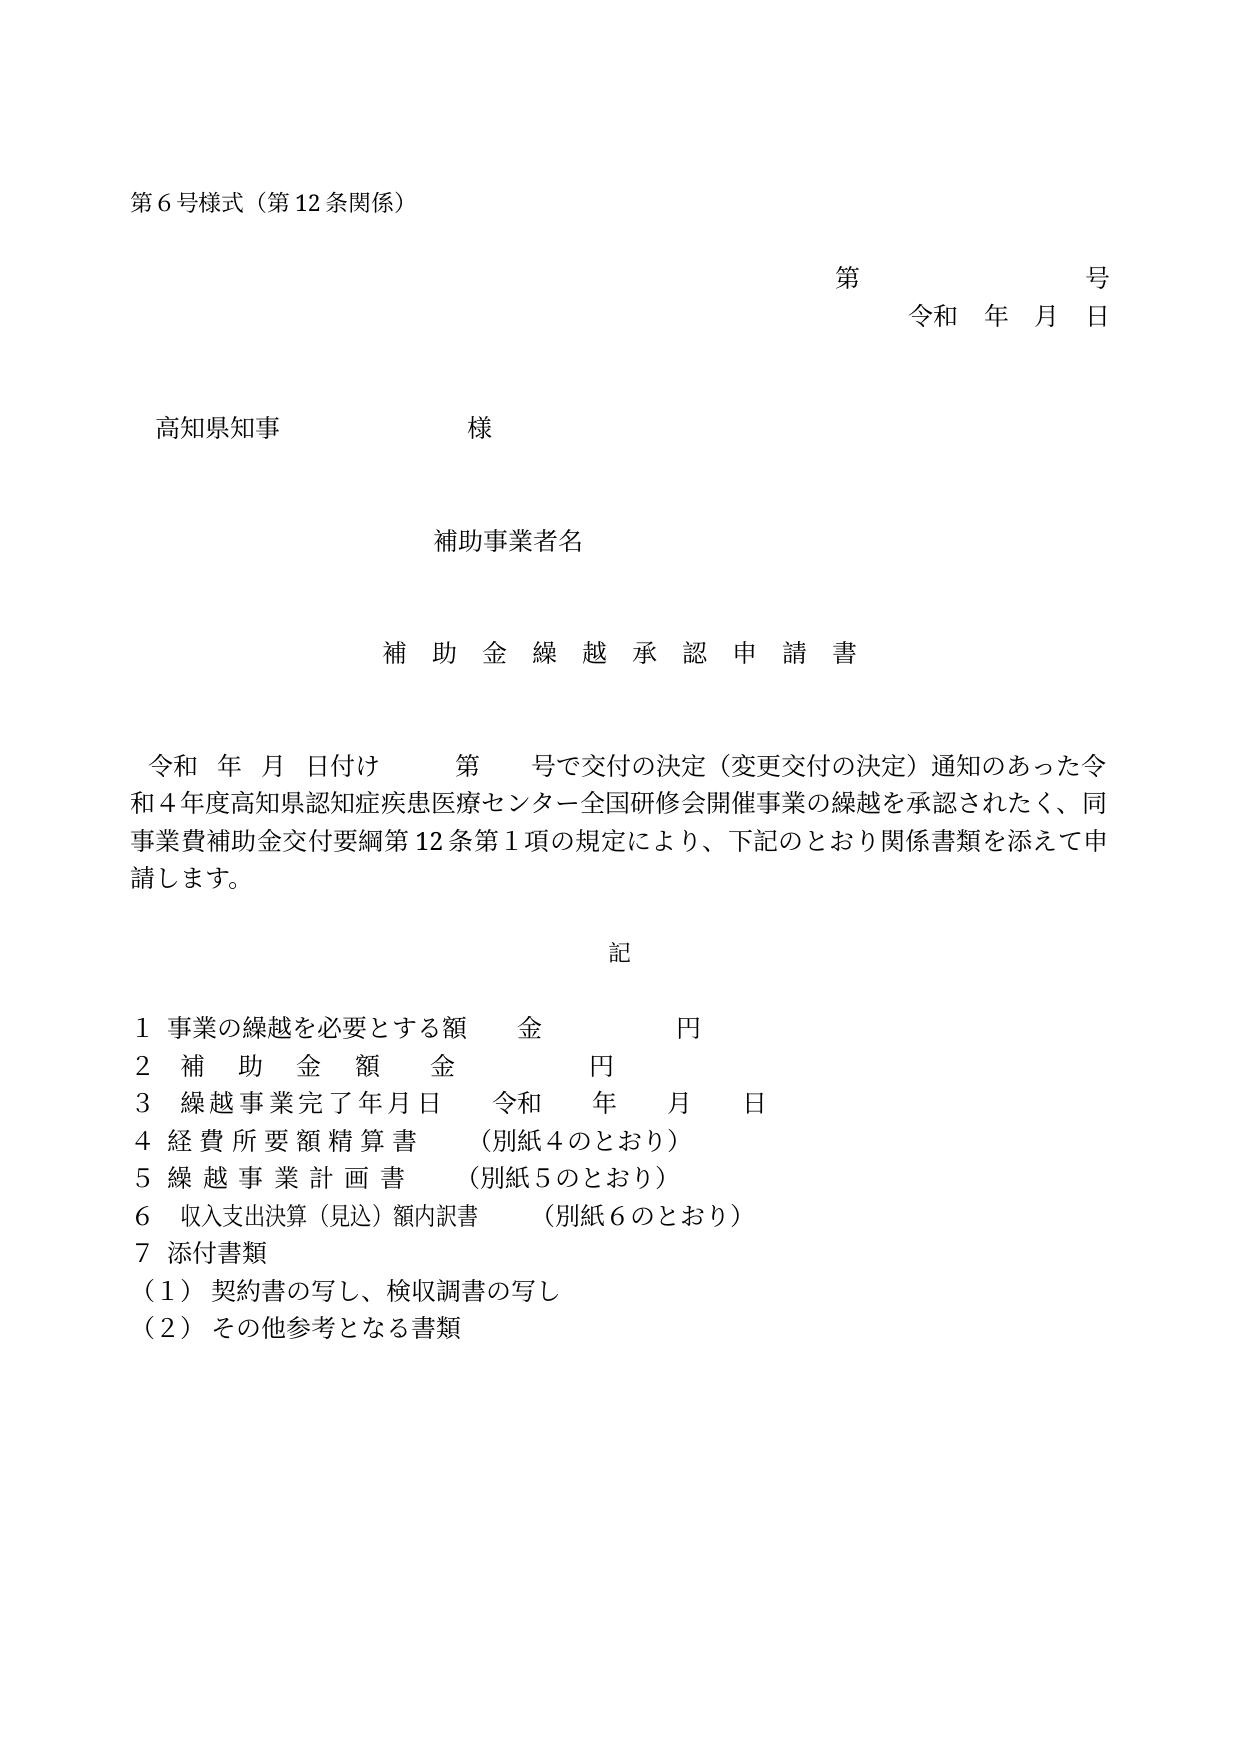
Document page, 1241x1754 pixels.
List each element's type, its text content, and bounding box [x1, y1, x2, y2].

text ４ 経費所要額精算書 （別紙４のとおり） [130, 1121, 1110, 1158]
text （１） 契約書の写し、検収調書の写し [130, 1271, 1110, 1308]
text １ 事業の繰越を必要とする額 金 円 [130, 1008, 1110, 1046]
text 令和 年 月 日付け 第 号で交付の決定（変更交付の決定）通知のあった令和４年度高知県認知症疾患医療センター全国研修会開催事業の繰越を承認されたく、同事業費補助金交付要綱第12条第１項の規定により、下記のとおり関係書類を添えて申請します。 [130, 746, 1110, 896]
text 第 号 [130, 258, 1110, 296]
text ７ 添付書類 [130, 1233, 1110, 1271]
text 記 [130, 933, 1110, 971]
text 補 助 金 繰 越 承 認 申 請 書 [130, 633, 1110, 671]
text ６ 収入支出決算（見込）額内訳書 （別紙６のとおり） [130, 1196, 1110, 1233]
text ３ 繰越事業完了年月日 令和 年 月 日 [130, 1083, 1110, 1121]
text 第６号様式（第12条関係） [130, 183, 1110, 221]
text ５ 繰越事業計画書 （別紙５のとおり） [130, 1158, 1110, 1196]
text （２） その他参考となる書類 [130, 1308, 1110, 1346]
text 高知県知事 様 [130, 408, 1110, 446]
text ２ 補助金額 金 円 [130, 1046, 1110, 1083]
text 令和 年 月 日 [130, 296, 1110, 333]
text 補助事業者名 [130, 521, 1110, 558]
